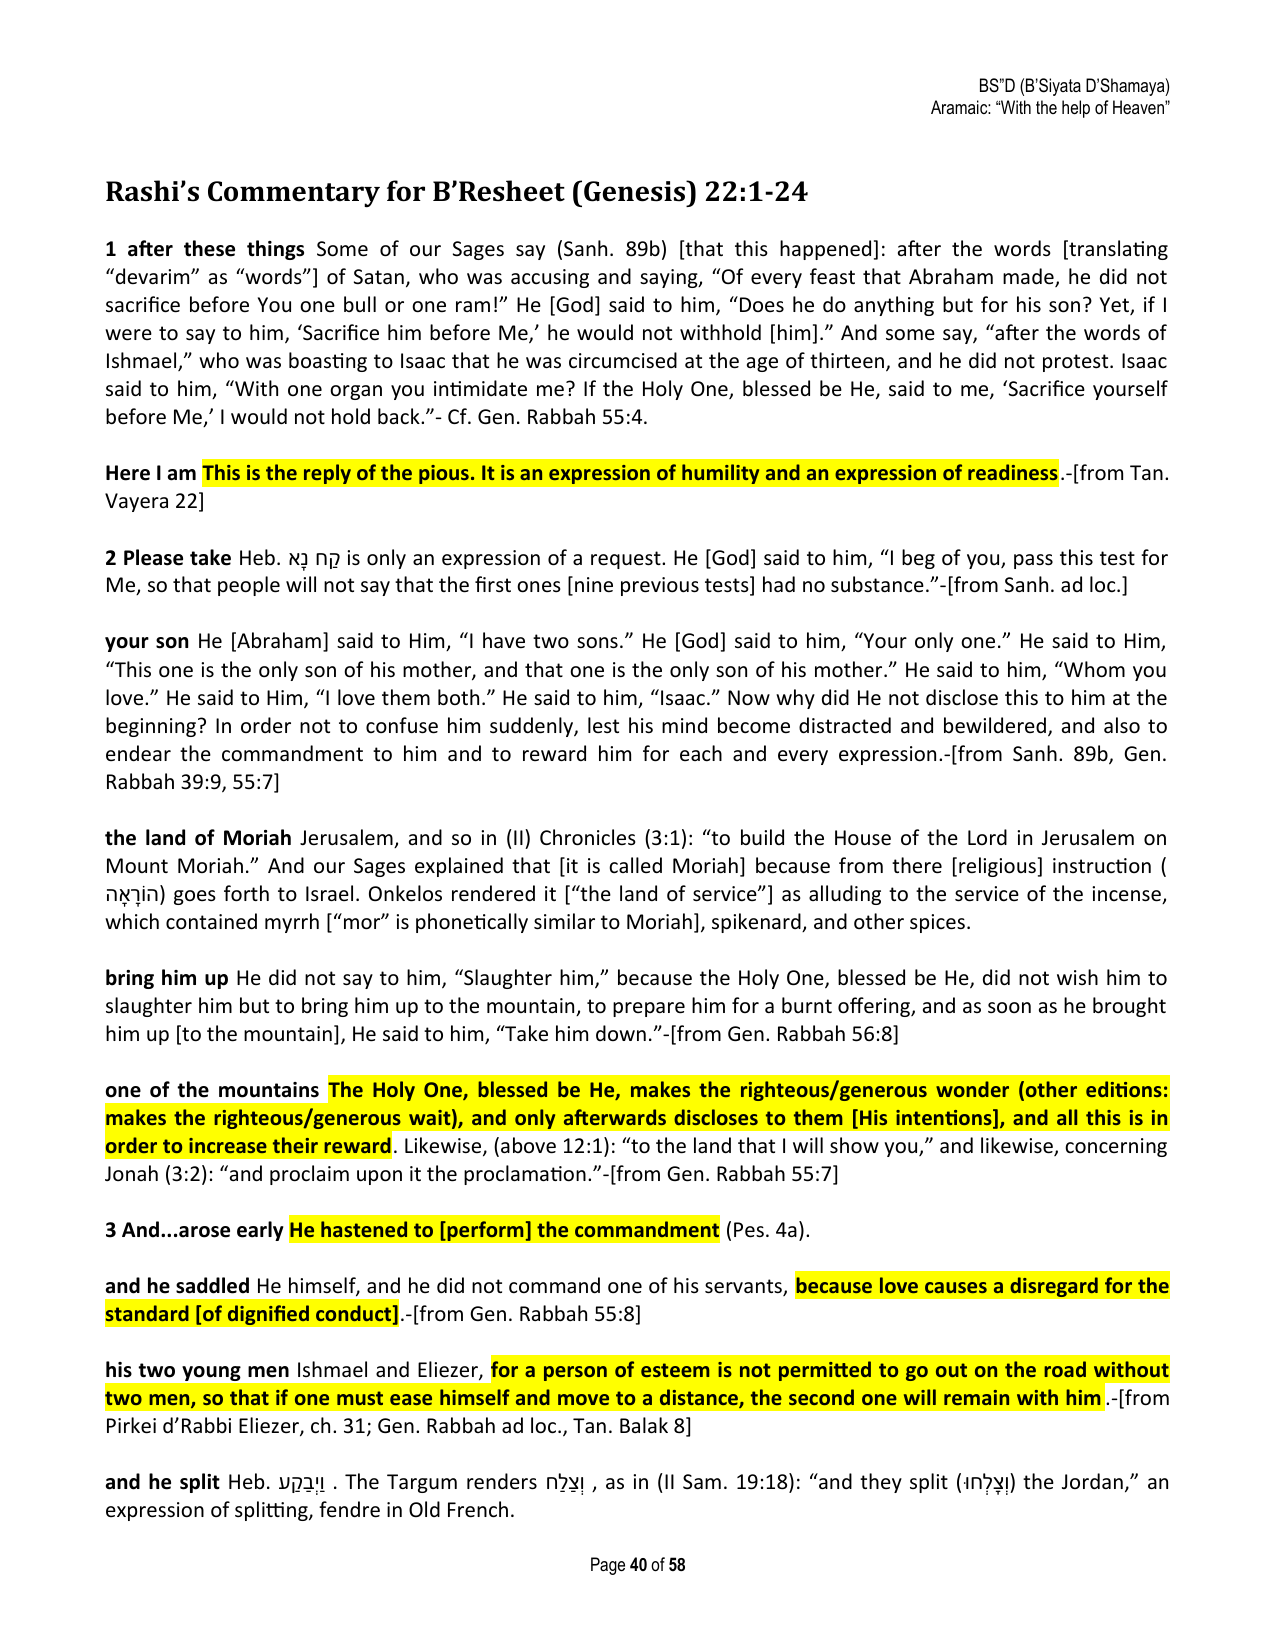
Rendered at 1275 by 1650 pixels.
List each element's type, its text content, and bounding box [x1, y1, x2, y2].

text one of the mountains The Holy One, blessed be He, makes the righteous/generous wonder (other editions: makes the righteous/generous wait), and only afterwards discloses to them [His intentions], and all this is in order to increase their reward. Likewise, (above 12:1): “to the land that I will show you,” and likewise, concerning Jonah (3:2): “and proclaim upon it the proclamation.”-[from Gen. Rabbah 55:7] [105, 1131, 1170, 1187]
text Rashi’s Commentary for B’Resheet (Genesis) 22:1-24 [105, 174, 1170, 208]
text 3 And...arose early He hastened to [perform] the commandment (Pes. 4a). [105, 1215, 289, 1243]
text 2 Please take Heb. קַח נָא is only an expression of a request. He [God] said to him, “I beg of you, pass this test for Me, so that people will not say that the first ones [nine previous tests] had no substance.”-[from Sanh. ad loc.] [105, 543, 1170, 599]
text and he saddled He himself, and he did not command one of his servants, because love causes a disregard for the standard [of dignified conduct].-[from Gen. Rabbah 55:8] [105, 1271, 1170, 1327]
text Here I am This is the reply of the pious. It is an expression of humility and an expression of readiness.-[from Tan. Vayera 22] [105, 458, 1170, 514]
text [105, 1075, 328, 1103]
text his two young men Ishmael and Eliezer, for a person of esteem is not permitted to go out on the road without two men, so that if one must ease himself and move to a distance, the second one will remain with him.-[from Pirkei d’Rabbi Eliezer, ch. 31; Gen. Rabbah ad loc., Tan. Balak 8] [105, 1383, 1170, 1439]
text bring him up He did not say to him, “Slaughter him,” because the Holy One, blessed be He, did not wish him to slaughter him but to bring him up to the mountain, to prepare him for a burnt offering, and as soon as he brought him up [to the mountain], He said to him, “Take him down.”-[from Gen. Rabbah 56:8] [105, 963, 1170, 1047]
text 3 And...arose early He hastened to [perform] the commandment (Pes. 4a). [720, 1215, 1170, 1243]
text your son He [Abraham] said to Him, “I have two sons.” He [God] said to him, “Your only one.” He said to Him, “This one is the only son of his mother, and that one is the only son of his mother.” He said to him, “Whom you love.” He said to Him, “I love them both.” He said to him, “Isaac.” Now why did He not disclose this to him at the beginning? In order not to confuse him suddenly, lest his mind become distracted and bewildered, and also to endear the commandment to him and to reward him for each and every expression.-[from Sanh. 89b, Gen. Rabbah 39:9, 55:7] [105, 627, 1170, 795]
text 1 after these things Some of our Sages say (Sanh. 89b) [that this happened]: after the words [translating “devarim” as “words”] of Satan, who was accusing and saying, “Of every feast that Abraham made, he did not sacrifice before You one bull or one ram!” He [God] said to him, “Does he do anything but for his son? Yet, if I were to say to him, ‘Sacrifice him before Me,’ he would not withhold [him].” And some say, “after the words of Ishmael,” who was boasting to Isaac that he was circumcised at the age of thirteen, and he did not protest. Isaac said to him, “With one organ you intimidate me? If the Holy One, blessed be He, said to me, ‘Sacrifice yourself before Me,’ I would not hold back.”- Cf. Gen. Rabbah 55:4. [105, 234, 1170, 431]
text the land of Moriah Jerusalem, and so in (II) Chronicles (3:1): “to build the House of the Lord in Jerusalem on Mount Moriah.” And our Sages explained that [it is called Moriah] because from there [religious] instruction (הוֹרָאָה) goes forth to Israel. Onkelos rendered it [“the land of service”] as alluding to the service of the incense, which contained myrrh [“mor” is phonetically similar to Moriah], spikenard, and other spices. [105, 823, 1170, 935]
text and he split Heb. וַיְבַקַע . The Targum renders וְצַלַח , as in (II Sam. 19:18): “and they split (וְצָלְחוּ) the Jordan,” an expression of splitting, fendre in Old French. [105, 1467, 1170, 1523]
